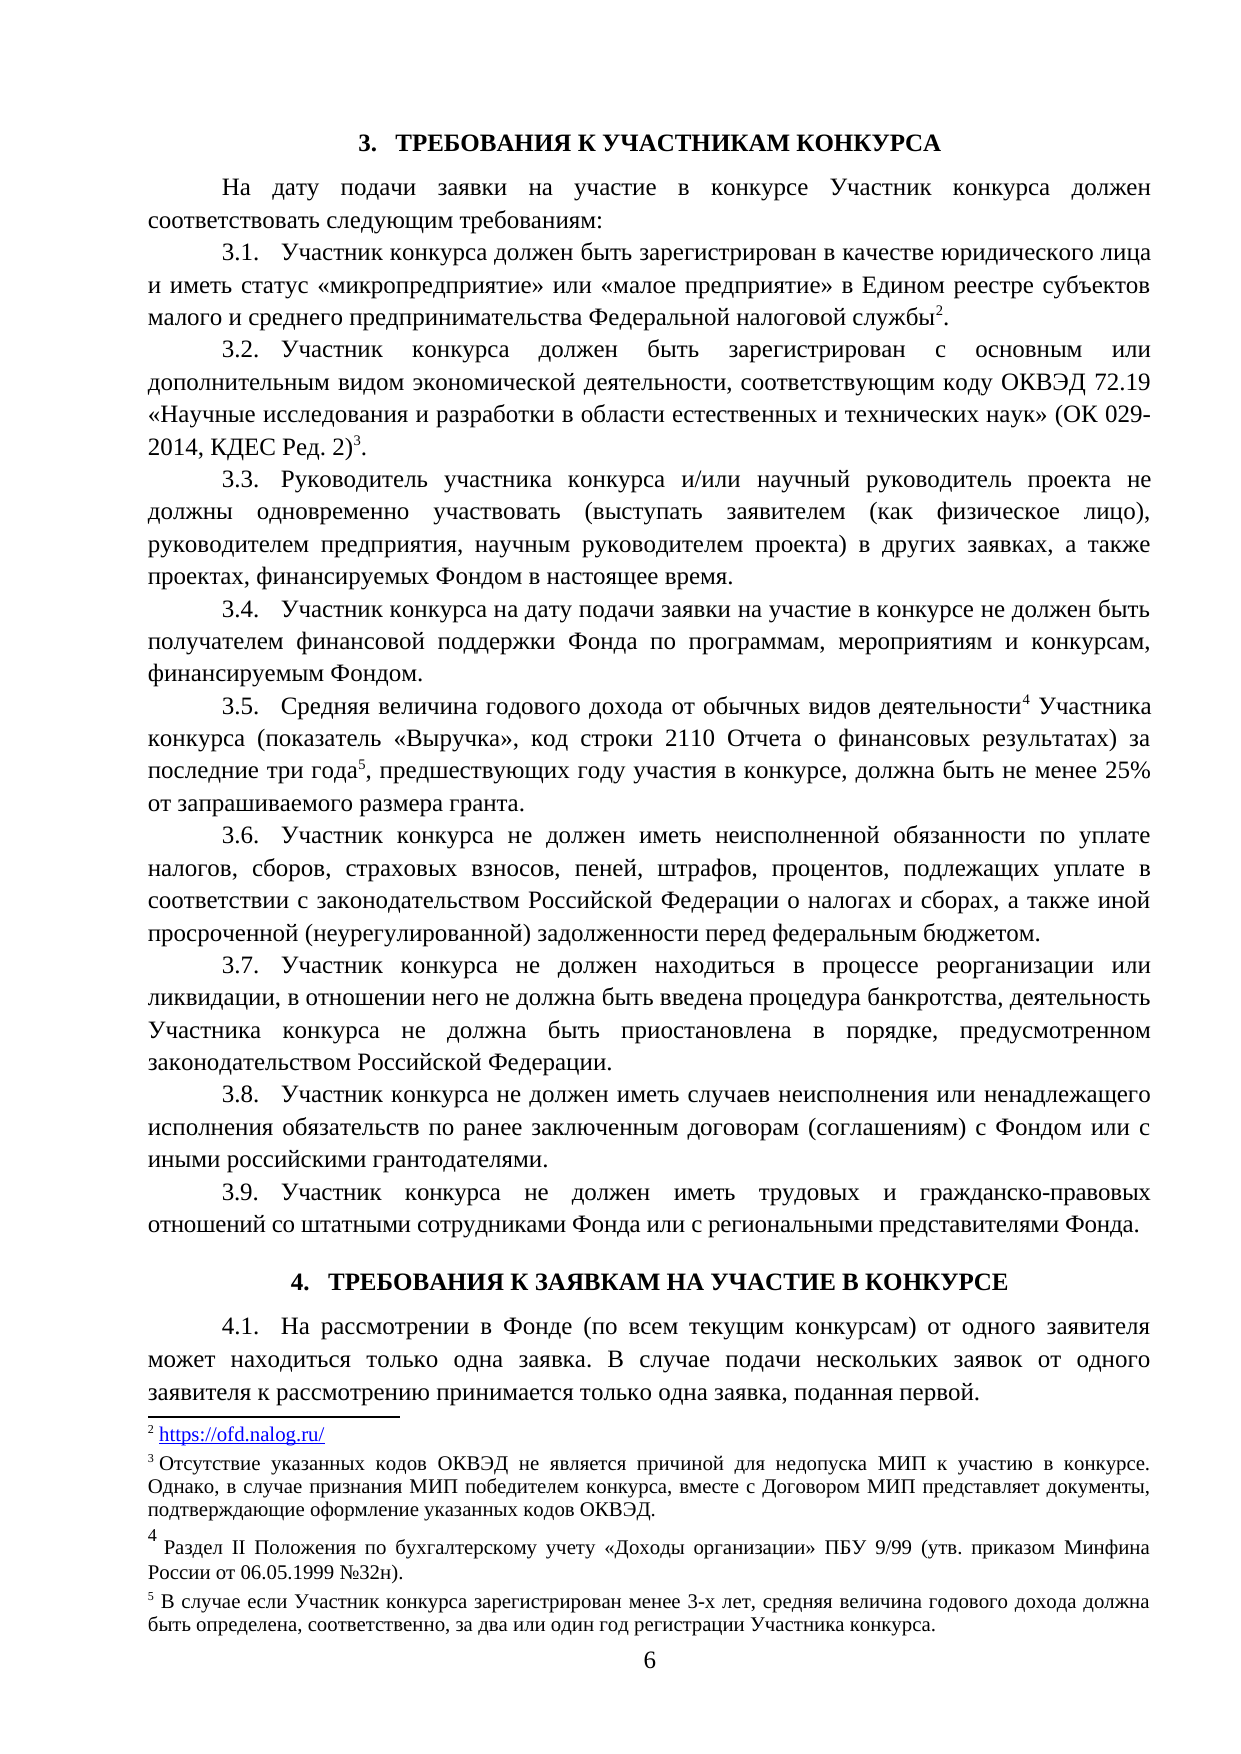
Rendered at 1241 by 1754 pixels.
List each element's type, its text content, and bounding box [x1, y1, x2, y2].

list Участник конкурса не должен иметь трудовых и гражданско-правовых отношений со штатными сотрудниками Фонда или с региональными представителями Фонда. [148, 1177, 1152, 1238]
list Участник конкурса не должен иметь случаев неисполнения или ненадлежащего исполнения обязательств по ранее заключенным договорам (соглашениям) с Фондом или с иными российскими грантодателями. [148, 1079, 1152, 1173]
list Участник конкурса должен быть зарегистрирован с основным или дополнительным видом экономической деятельности, соответствующим коду ОКВЭД 72.19 «Научные исследования и разработки в области естественных и технических наук» (ОК 029-2014, КДЕС Ред. 2). [148, 334, 1152, 460]
list ТРЕБОВАНИЯ К ЗАЯВКАМ НА УЧАСТИЕ В КОНКУРСЕ [148, 1267, 1152, 1295]
list Участник конкурса не должен находиться в процессе реорганизации или ликвидации, в отношении него не должна быть введена процедура банкротства, деятельность Участника конкурса не должна быть приостановлена в порядке, предусмотренном законодательством Российской Федерации. [148, 950, 1152, 1076]
list Участник конкурса не должен иметь неисполненной обязанности по уплате налогов, сборов, страховых взносов, пеней, штрафов, процентов, подлежащих уплате в соответствии с законодательством Российской Федерации о налогах и сборах, а также иной просроченной (неурегулированной) задолженности перед федеральным бюджетом. [148, 820, 1152, 946]
list Участник конкурса должен быть зарегистрирован в качестве юридического лица и иметь статус «микропредприятие» или «малое предприятие» в Едином реестре субъектов малого и среднего предпринимательства Федеральной налоговой службы. [148, 237, 1152, 331]
list Участник конкурса на дату подачи заявки на участие в конкурсе не должен быть получателем финансовой поддержки Фонда по программам, мероприятиям и конкурсам, финансируемым Фондом. [148, 594, 1152, 687]
list Руководитель участника конкурса и/или научный руководитель проекта не должны одновременно участвовать (выступать заявителем (как физическое лицо), руководителем предприятия, научным руководителем проекта) в других заявках, а также проектах, финансируемых Фондом в настоящее время. [148, 464, 1152, 590]
list На дату подачи заявки на участие в конкурсе Участник конкурса должен соответствовать следующим требованиям: [148, 172, 1152, 234]
list ТРЕБОВАНИЯ К УЧАСТНИКАМ КОНКУРСА [148, 128, 1152, 156]
list На рассмотрении в Фонде (по всем текущим конкурсам) от одного заявителя может находиться только одна заявка. В случае подачи нескольких заявок от одного заявителя к рассмотрению принимается только одна заявка, поданная первой. [148, 1311, 1152, 1406]
list Средняя величина годового дохода от обычных видов деятельности Участника конкурса (показатель «Выручка», код строки 2110 Отчета о финансовых результатах) за последние три года, предшествующих году участия в конкурсе, должна быть не менее 25% от запрашиваемого размера гранта. [148, 691, 1152, 817]
